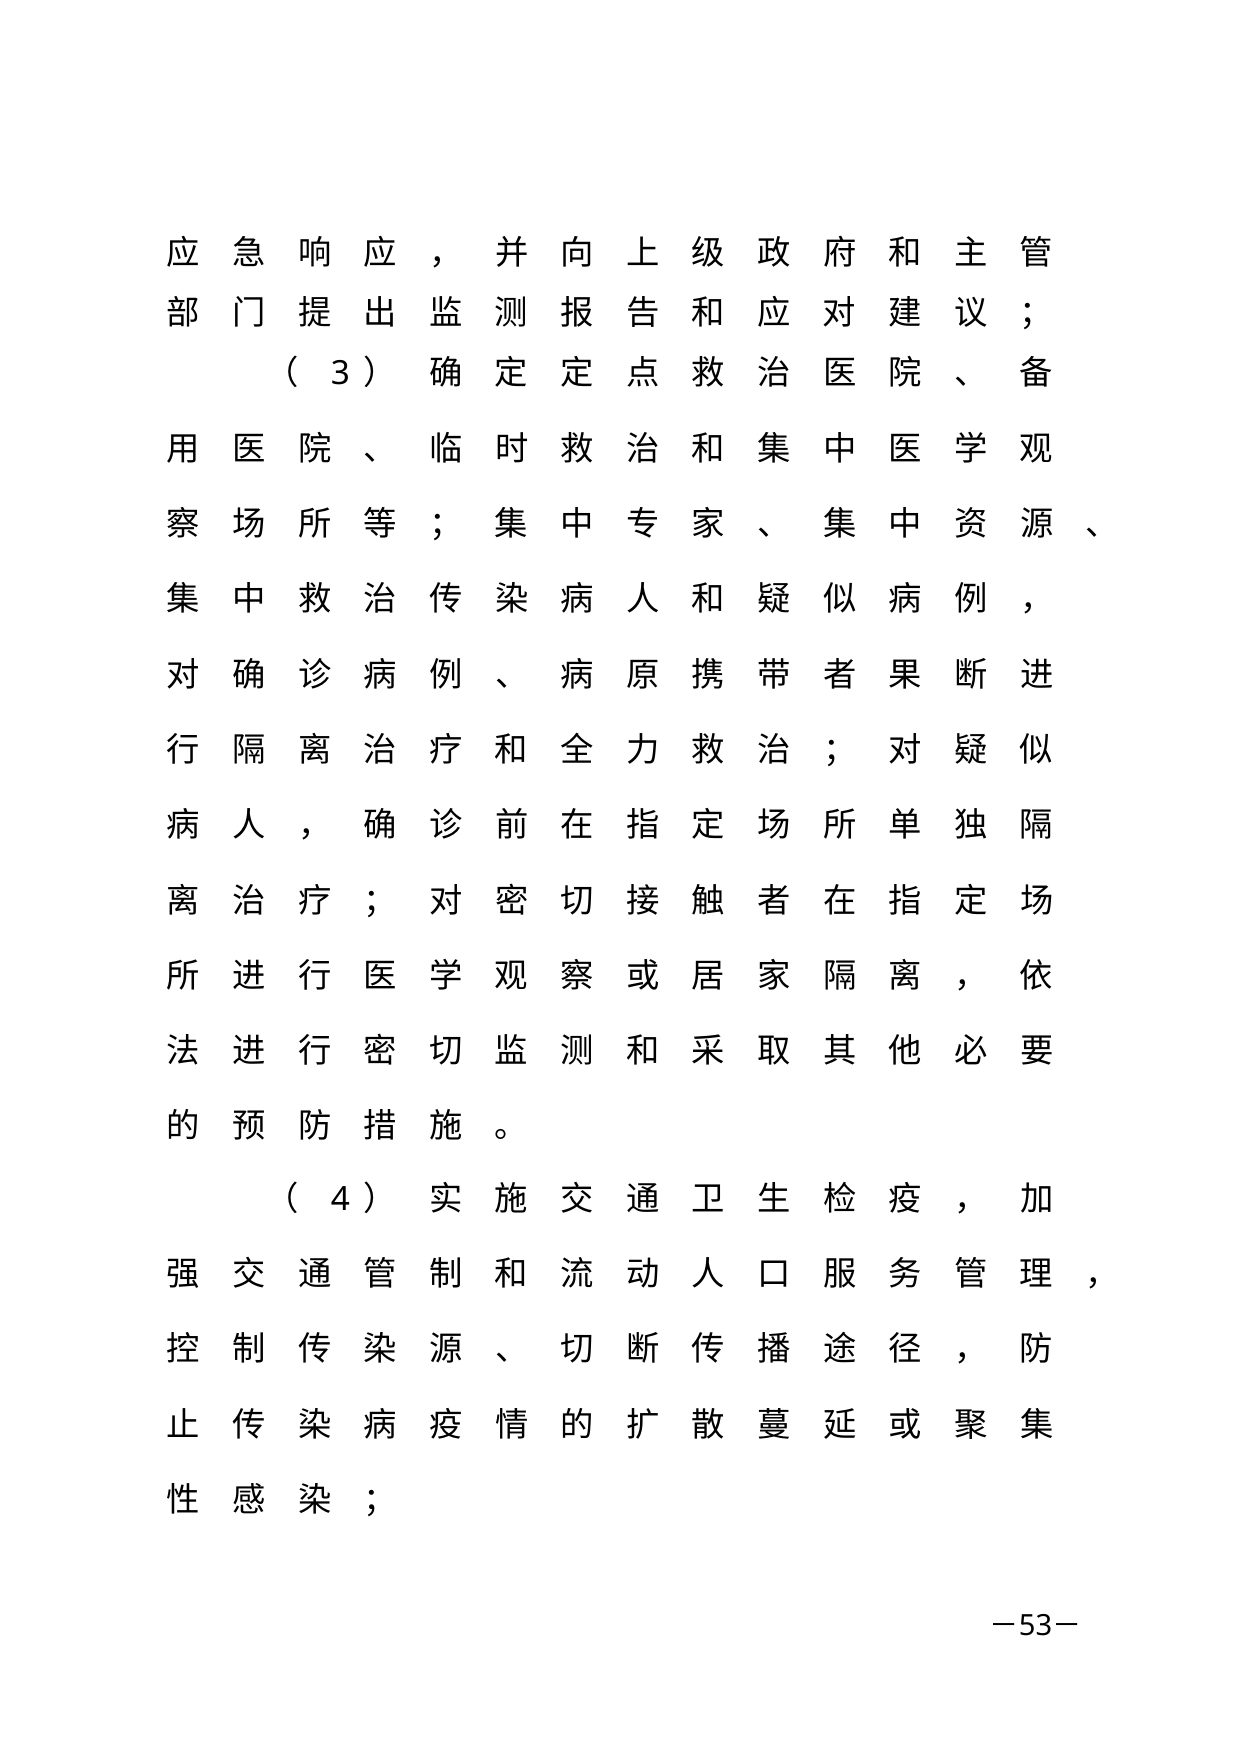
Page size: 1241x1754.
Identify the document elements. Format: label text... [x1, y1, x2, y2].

text （3）确定定点救治医院、备用医院、临时救治和集中医学观察场所等；集中专家、集中资源、集中救治传染病人和疑似病例，对确诊病例、病原携带者果断进行隔离治疗和全力救治；对疑似病人，确诊前在指定场所单独隔离治疗；对密切接触者在指定场所进行医学观察或居家隔离，依法进行密切监测和采取其他必要的预防措施。 [167, 340, 1085, 1153]
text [167, 219, 1085, 340]
text （4）实施交通卫生检疫，加强交通管制和流动人口服务管理，控制传染源、切断传播途径，防止传染病疫情的扩散蔓延或聚集性感染； [167, 1166, 1085, 1527]
